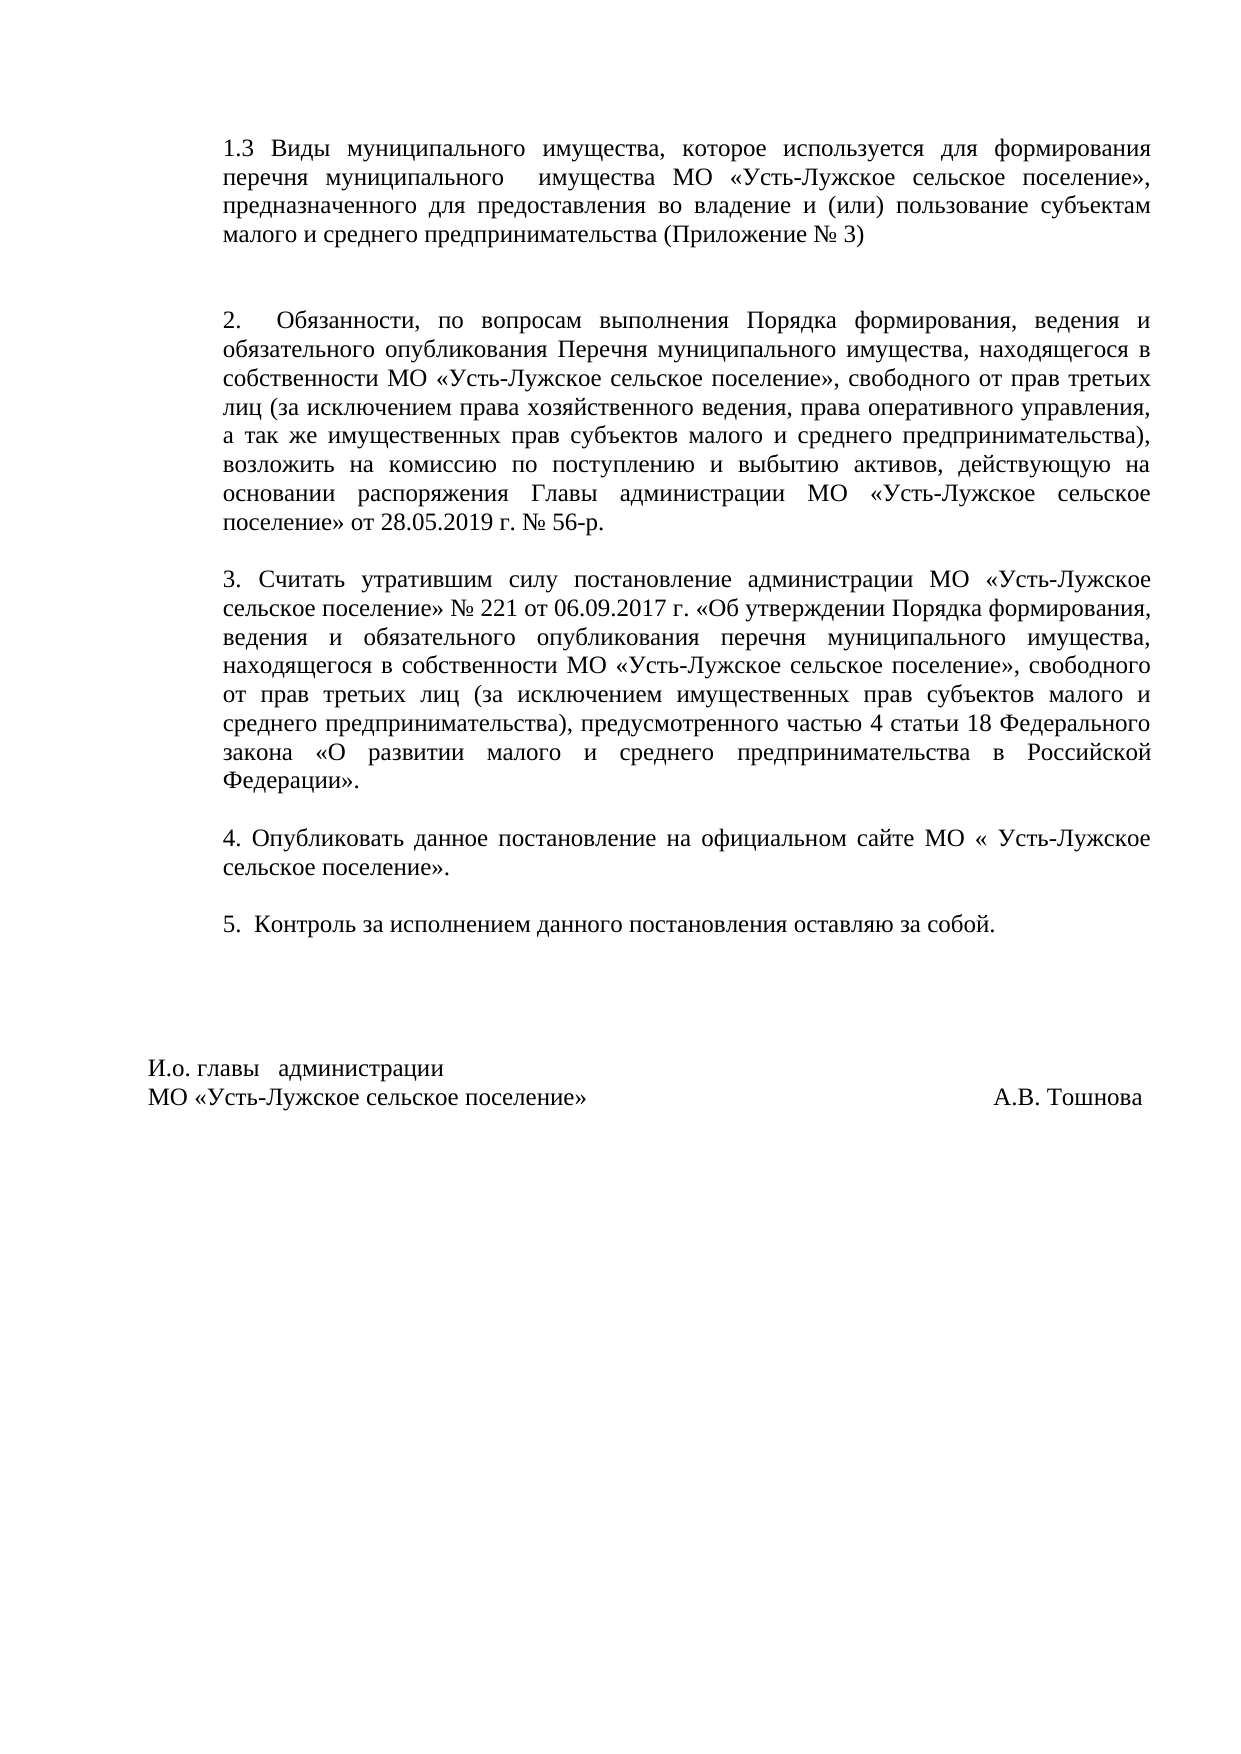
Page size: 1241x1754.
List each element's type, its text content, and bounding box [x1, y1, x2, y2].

text 1.3 Виды муниципального имущества, которое используется для формирования перечня муниципального имущества МО «Усть-Лужское сельское поселение», предназначенного для предоставления во владение и (или) пользование субъектам малого и среднего предпринимательства (Приложение № 3) [223, 133, 1152, 248]
text 2. Обязанности, по вопросам выполнения Порядка формирования, ведения и обязательного опубликования Перечня муниципального имущества, находящегося в собственности МО «Усть-Лужское сельское поселение», свободного от прав третьих лиц (за исключением права хозяйственного ведения, права оперативного управления, а так же имущественных прав субъектов малого и среднего предпринимательства), возложить на комиссию по поступлению и выбытию активов, действующую на основании распоряжения Главы администрации МО «Усть-Лужское сельское поселение» от 28.05.2019 г. № 56-р. [223, 305, 1152, 535]
text И.о. главы администрации [148, 1053, 1152, 1082]
text МО «Усть-Лужское сельское поселение» А.В. Тошнова [148, 1082, 1152, 1111]
text 4. Опубликовать данное постановление на официальном сайте МО « Усть-Лужское сельское поселение». [223, 823, 1152, 880]
text 5. Контроль за исполнением данного постановления оставляю за собой. [148, 909, 1152, 938]
text 3. Считать утратившим силу постановление администрации МО «Усть-Лужское сельское поселение» № 221 от 06.09.2017 г. «Об утверждении Порядка формирования, ведения и обязательного опубликования перечня муниципального имущества, находящегося в собственности МО «Усть-Лужское сельское поселение», свободного от прав третьих лиц (за исключением имущественных прав субъектов малого и среднего предпринимательства), предусмотренного частью 4 статьи 18 Федерального закона «О развитии малого и среднего предпринимательства в Российской Федерации». [223, 564, 1152, 794]
